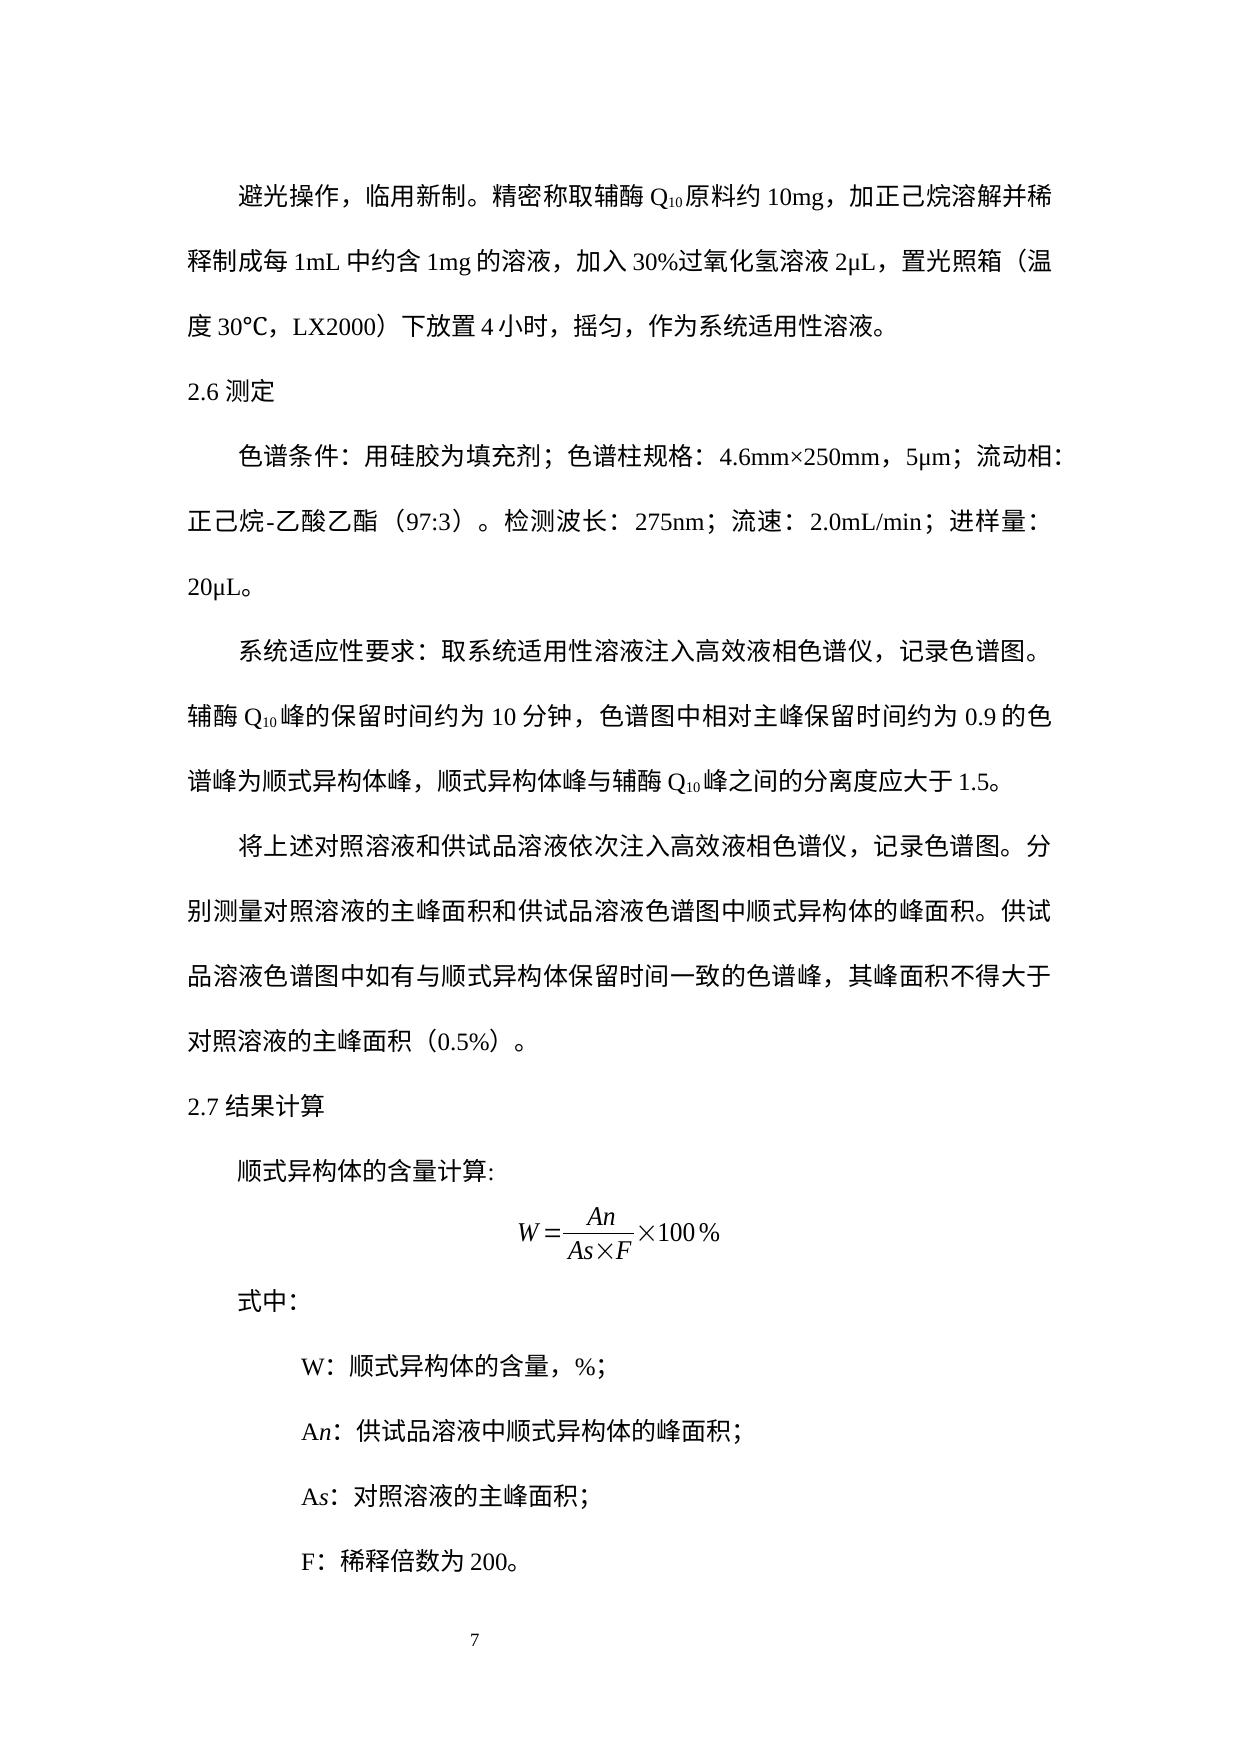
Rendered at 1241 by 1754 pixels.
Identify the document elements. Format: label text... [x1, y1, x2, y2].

text 2.7 结果计算 [187, 1072, 1053, 1137]
text 系统适应性要求：取系统适用性溶液注入高效液相色谱仪，记录色谱图。辅酶Q10峰的保留时间约为10分钟，色谱图中相对主峰保留时间约为0.9的色谱峰为顺式异构体峰，顺式异构体峰与辅酶Q10峰之间的分离度应大于1.5。 [187, 617, 1053, 812]
text W：顺式异构体的含量，%； [255, 1332, 1053, 1397]
text 避光操作，临用新制。精密称取辅酶Q10原料约10mg，加正己烷溶解并稀释制成每1mL中约含1mg的溶液，加入30%过氧化氢溶液2μL，置光照箱（温度30℃，LX2000）下放置4小时，摇匀，作为系统适用性溶液。 [187, 162, 1053, 357]
text 色谱条件：用硅胶为填充剂；色谱柱规格：4.6mm×250mm，5μm；流动相：正己烷-乙酸乙酯（97:3）。检测波长：275nm；流速：2.0mL/min；进样量：20μL。 [187, 422, 1053, 617]
text An：供试品溶液中顺式异构体的峰面积； [255, 1397, 1053, 1462]
text 顺式异构体的含量计算: [187, 1137, 1053, 1202]
text 式中： [187, 1267, 1053, 1332]
text 2.6 测定 [187, 357, 1053, 422]
text F：稀释倍数为200。 [255, 1527, 1053, 1592]
text 将上述对照溶液和供试品溶液依次注入高效液相色谱仪，记录色谱图。分别测量对照溶液的主峰面积和供试品溶液色谱图中顺式异构体的峰面积。供试品溶液色谱图中如有与顺式异构体保留时间一致的色谱峰，其峰面积不得大于对照溶液的主峰面积（0.5%）。 [187, 812, 1053, 1072]
text As：对照溶液的主峰面积； [255, 1462, 1053, 1527]
